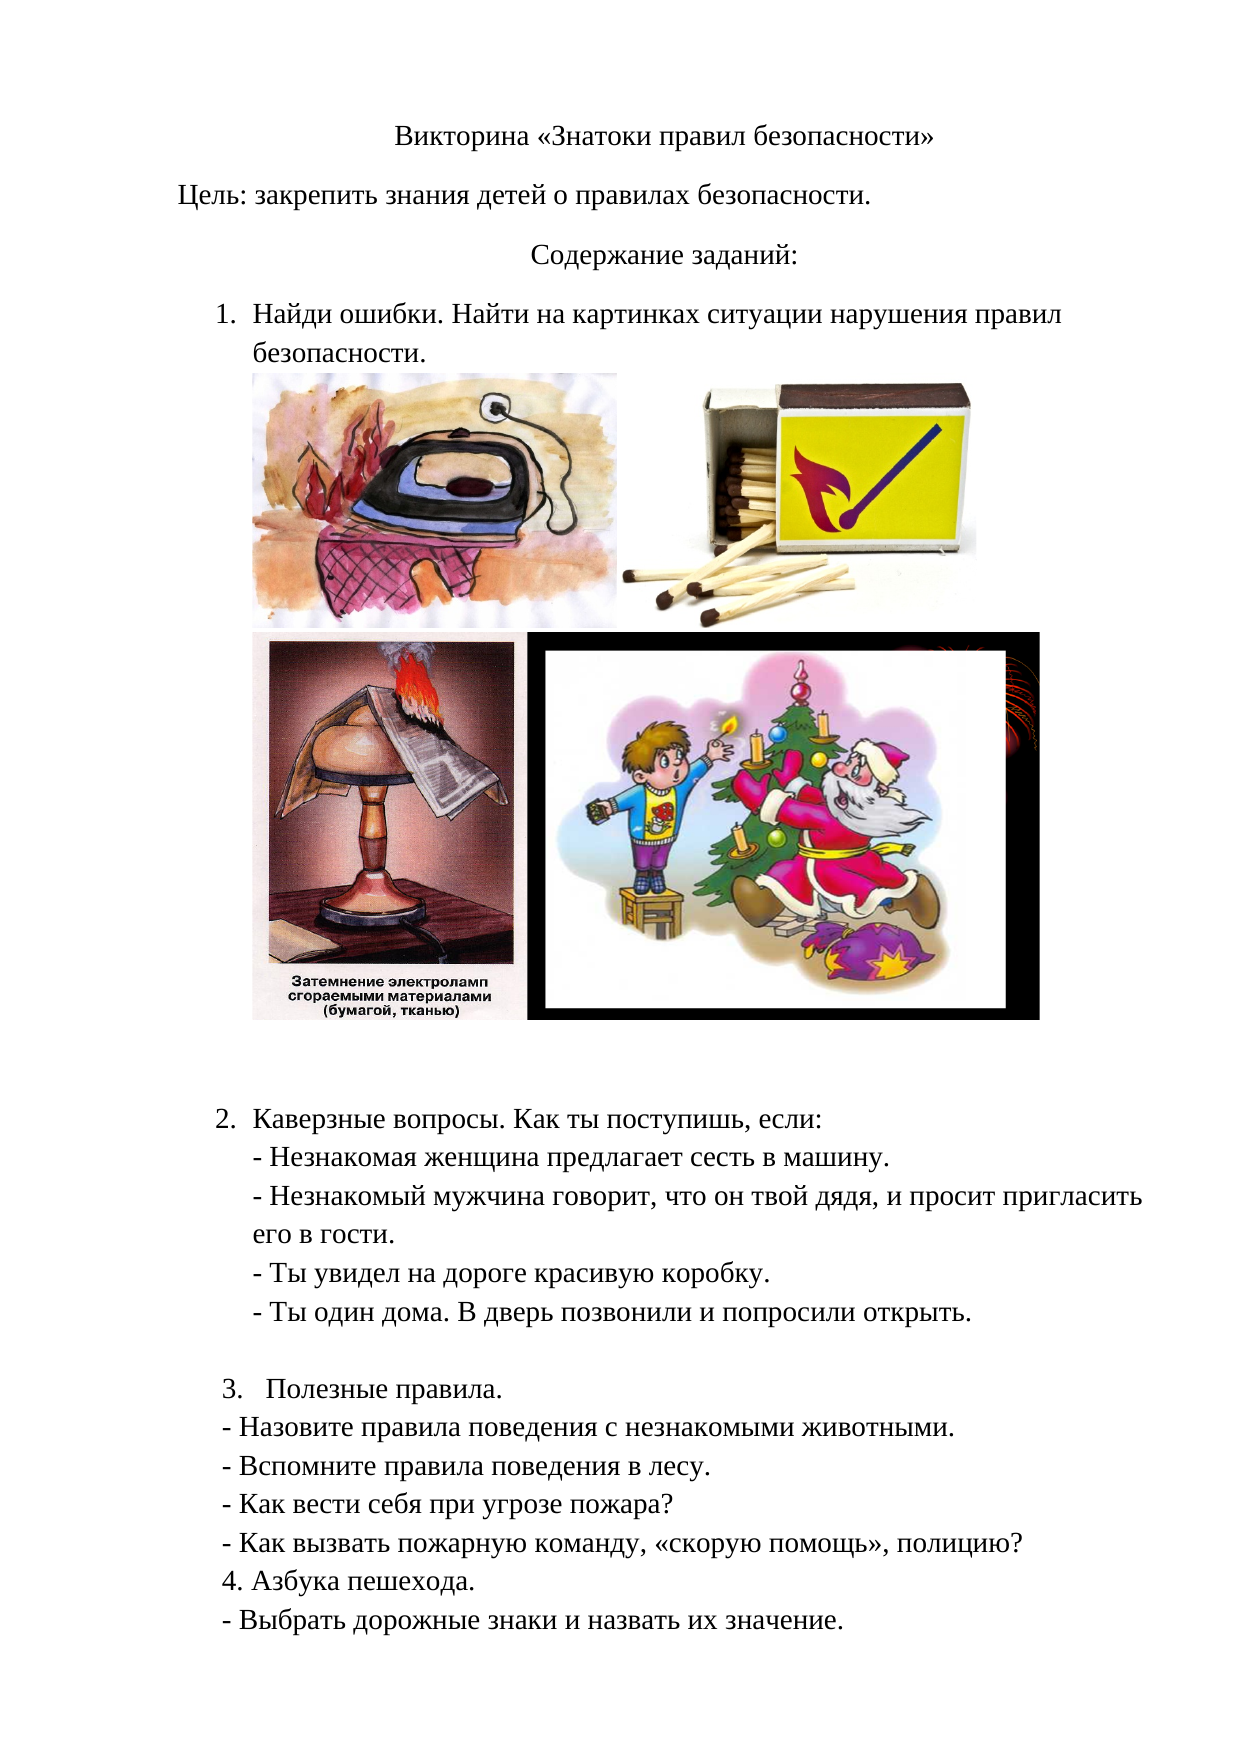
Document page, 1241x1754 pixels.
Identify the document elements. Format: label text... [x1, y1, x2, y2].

list - Вспомните правила поведения в лесу. [222, 1448, 1152, 1481]
list Каверзные вопросы. Как ты поступишь, если: [215, 1101, 1152, 1134]
list Найди ошибки. Найти на картинках ситуации нарушения правил безопасности. [215, 296, 1152, 368]
list - Назовите правила поведения с незнакомыми животными. [222, 1409, 1152, 1443]
list - Ты один дома. В дверь позвонили и попросили открыть. [252, 1294, 1152, 1327]
text Викторина «Знатоки правил безопасности» [177, 118, 1152, 152]
list - Незнакомая женщина предлагает сесть в машину. [252, 1139, 1152, 1173]
list 3. Полезные правила. [222, 1371, 1152, 1404]
picture [252, 632, 1040, 1020]
text Содержание заданий: [177, 237, 1152, 270]
list - Как вызвать пожарную команду, «скорую помощь», полицию? [222, 1525, 1152, 1558]
list - Как вести себя при угрозе пожара? [222, 1486, 1152, 1520]
list 4. Азбука пешехода. [222, 1563, 1152, 1597]
list - Незнакомый мужчина говорит, что он твой дядя, и просит пригласить его в гости. [252, 1178, 1152, 1250]
text Цель: закрепить знания детей о правилах безопасности. [177, 177, 1152, 211]
picture [252, 373, 977, 628]
list - Ты увидел на дороге красивую коробку. [252, 1255, 1152, 1289]
list - Выбрать дорожные знаки и назвать их значение. [222, 1602, 1152, 1636]
